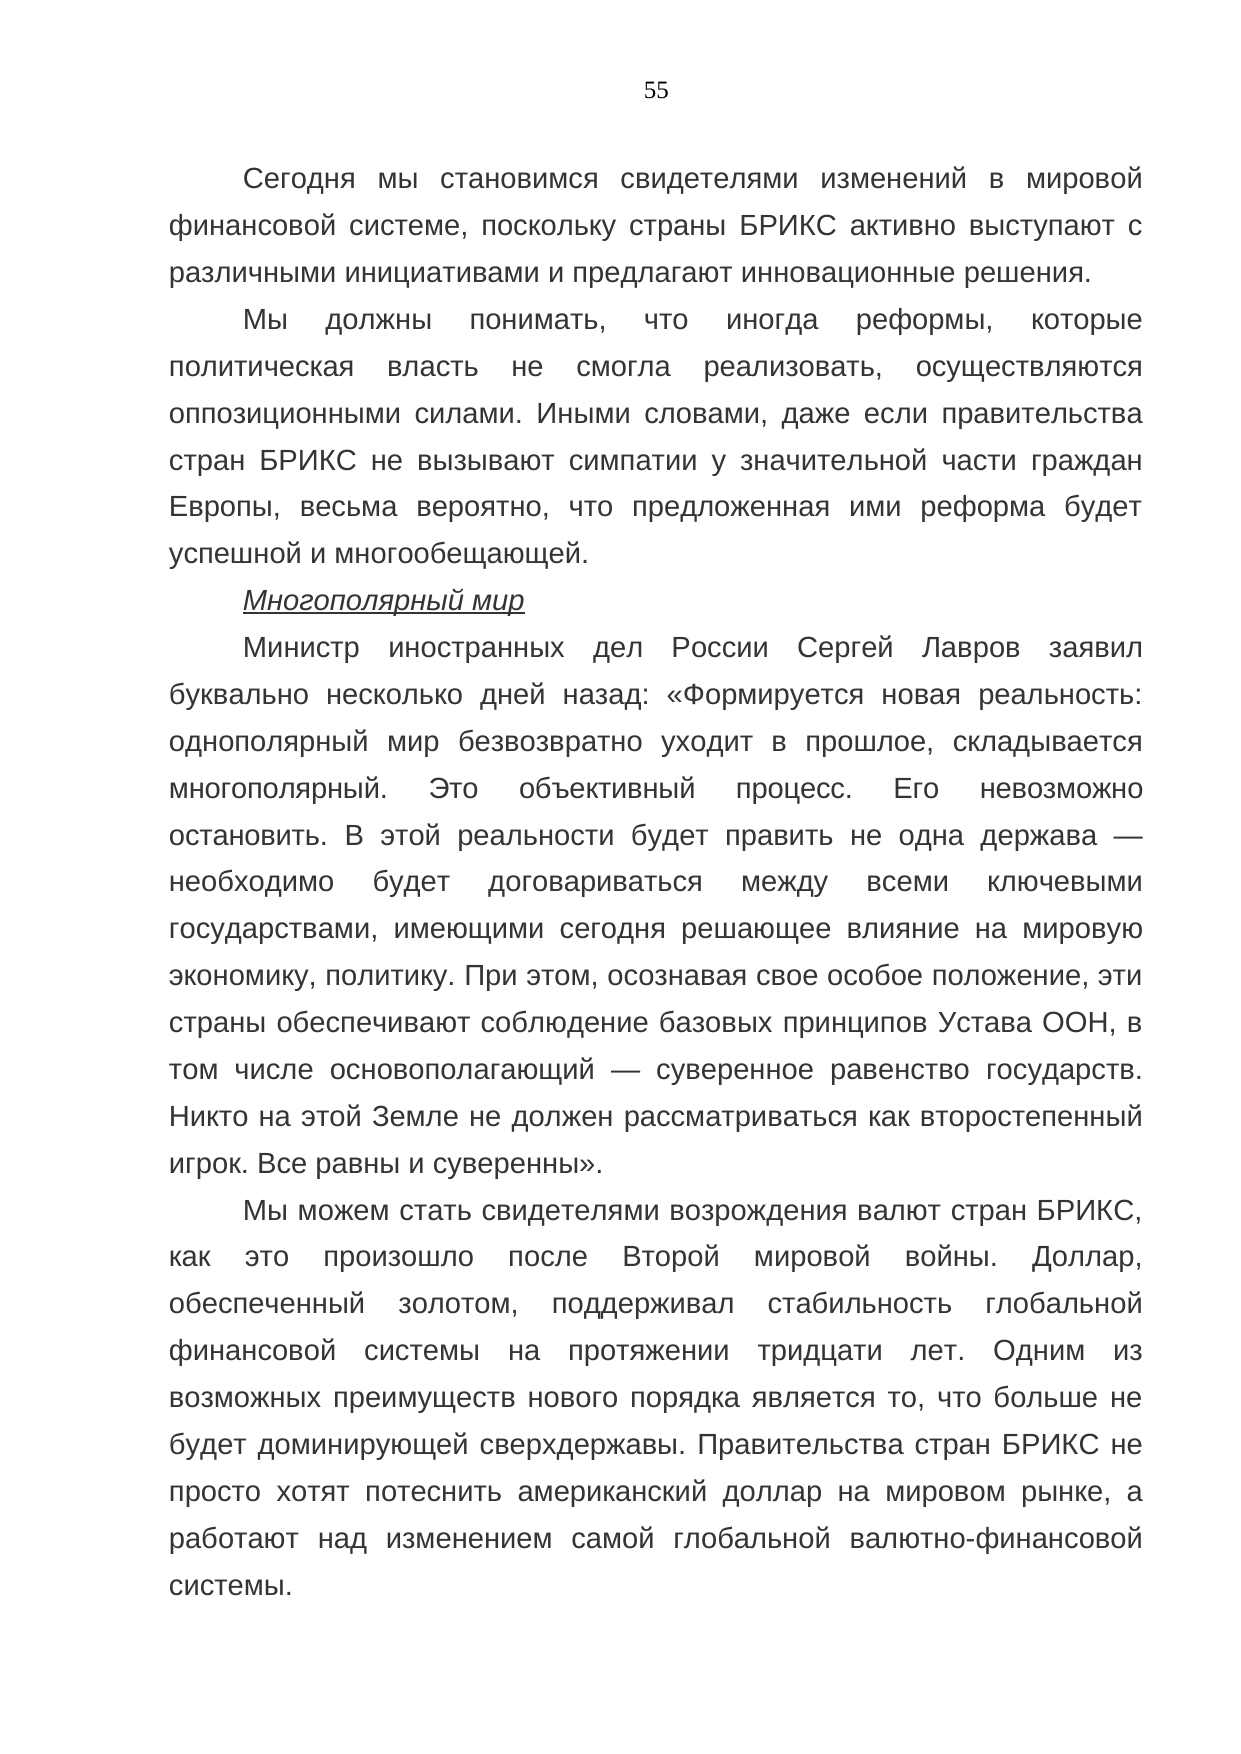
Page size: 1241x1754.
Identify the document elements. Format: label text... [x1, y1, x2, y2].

text Мы можем стать свидетелями возрождения валют стран БРИКС, как это произошло после Второй мировой войны. Доллар, обеспеченный золотом, поддерживал стабильность глобальной финансовой системы на протяжении тридцати лет. Одним из возможных преимуществ нового порядка является то, что больше не будет доминирующей сверхдержавы. Правительства стран БРИКС не просто хотят потеснить американский доллар на мировом рынке, а работают над изменением самой глобальной валютно-финансовой системы. [169, 1192, 1144, 1601]
text Министр иностранных дел России Сергей Лавров заявил буквально несколько дней назад: «Формируется новая реальность: однополярный мир безвозвратно уходит в прошлое, складывается многополярный. Это объективный процесс. Его невозможно остановить. В этой реальности будет править не одна держава — необходимо будет договариваться между всеми ключевыми государствами, имеющими сегодня решающее влияние на мировую экономику, политику. При этом, осознавая свое особое положение, эти страны обеспечивают соблюдение базовых принципов Устава ООН, в том числе основополагающий — суверенное равенство государств. Никто на этой Земле не должен рассматриваться как второстепенный игрок. Все равны и суверенны». [169, 630, 1144, 1179]
text Многополярный мир [169, 583, 1144, 617]
text Мы должны понимать, что иногда реформы, которые политическая власть не смогла реализовать, осуществляются оппозиционными силами. Иными словами, даже если правительства стран БРИКС не вызывают симпатии у значительной части граждан Европы, весьма вероятно, что предложенная ими реформа будет успешной и многообещающей. [169, 302, 1144, 570]
text Сегодня мы становимся свидетелями изменений в мировой финансовой системе, поскольку страны БРИКС активно выступают с различными инициативами и предлагают инновационные решения. [169, 161, 1144, 288]
